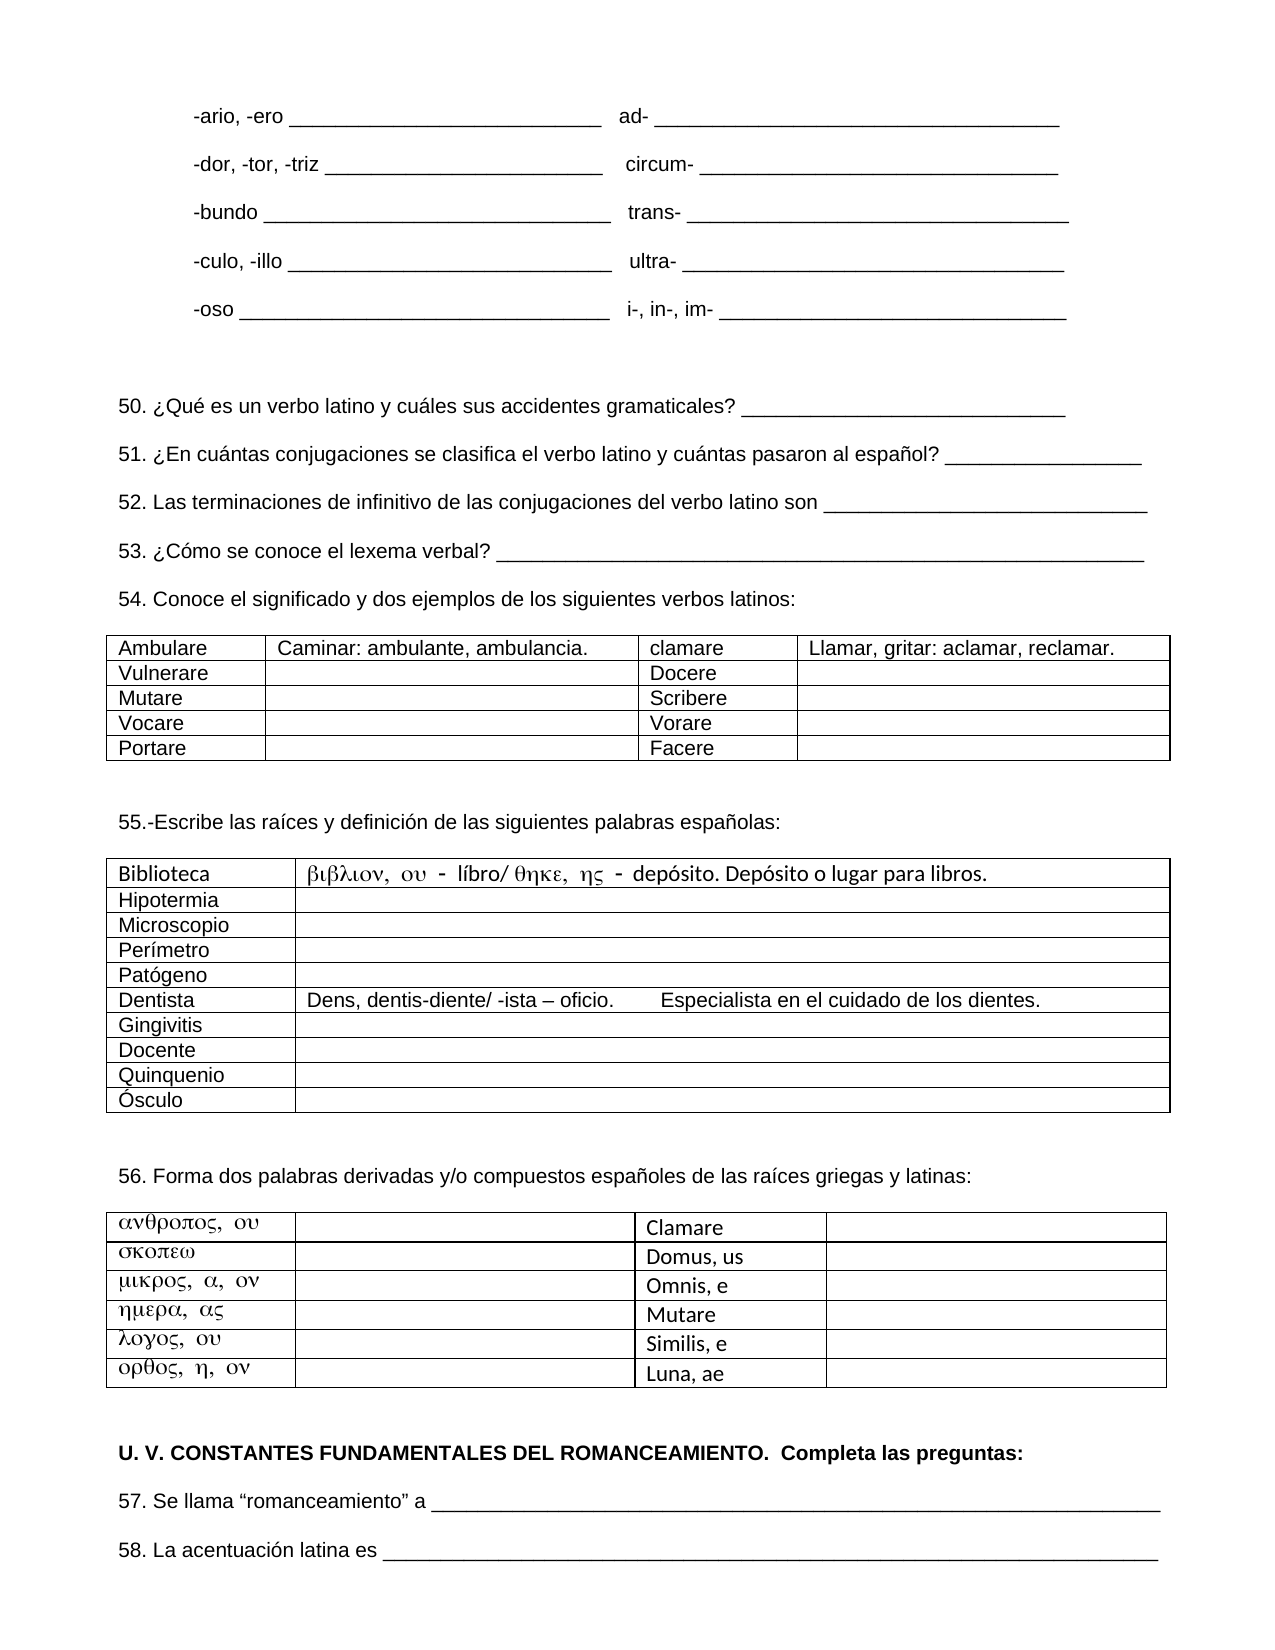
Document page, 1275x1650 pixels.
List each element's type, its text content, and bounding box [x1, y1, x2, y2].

table_cell [798, 711, 1169, 735]
text 56. Forma dos palabras derivadas y/o compuestos españoles de las raíces griegas y latinas: [118, 1164, 1167, 1188]
table_header [296, 1213, 634, 1241]
table_cell Facere [639, 736, 797, 760]
text 53. ¿Cómo se conoce el lexema verbal? ________________________________________________________ [118, 538, 1167, 562]
text 52. Las terminaciones de infinitivo de las conjugaciones del verbo latino son ____________________________ [118, 490, 1167, 514]
table_header Clamare [636, 1213, 826, 1241]
table_cell Portare [107, 736, 265, 760]
table_cell [296, 1271, 634, 1299]
table_cell Gingivitis [107, 1013, 295, 1037]
table_cell Microscopio [107, 913, 295, 937]
table_cell [266, 661, 638, 685]
table_header [827, 1213, 1166, 1241]
table_cell Docente [107, 1038, 295, 1062]
table_cell [827, 1301, 1166, 1328]
table_cell  [107, 1330, 295, 1358]
table_cell [798, 661, 1169, 685]
table_header Llamar, gritar: aclamar, reclamar. [798, 636, 1169, 660]
table_cell Omnis, e [636, 1271, 826, 1299]
text -bundo ______________________________ trans- _________________________________ [193, 200, 1167, 224]
table_cell Scribere [639, 686, 797, 710]
table_cell [296, 1038, 1169, 1062]
table_header  [107, 1213, 295, 1241]
table_cell Hipotermia [107, 888, 295, 912]
table_cell [296, 1330, 634, 1358]
table_cell [296, 1013, 1169, 1037]
table_header Caminar: ambulante, ambulancia. [266, 636, 638, 660]
table_cell Domus, us [636, 1243, 826, 1270]
table_cell Vulnerare [107, 661, 265, 685]
table_cell [296, 888, 1169, 912]
table_header Biblioteca [107, 859, 295, 887]
table_cell [296, 913, 1169, 937]
table_cell Dentista [107, 988, 295, 1012]
text 54. Conoce el significado y dos ejemplos de los siguientes verbos latinos: [118, 587, 1167, 611]
table_cell [798, 736, 1169, 760]
table_cell  [107, 1271, 295, 1299]
text 55.-Escribe las raíces y definición de las siguientes palabras españolas: [118, 809, 1167, 833]
text U. V. CONSTANTES FUNDAMENTALES DEL ROMANCEAMIENTO. Completa las preguntas: [118, 1441, 1167, 1465]
table_cell [827, 1243, 1166, 1270]
table_cell [827, 1271, 1166, 1299]
table_cell [296, 1243, 634, 1270]
table_cell Similis, e [636, 1330, 826, 1358]
text -dor, -tor, -triz ________________________ circum- _______________________________ [193, 152, 1167, 176]
table_cell Perímetro [107, 938, 295, 962]
table_cell Ósculo [107, 1088, 295, 1112]
table_cell  [107, 1359, 295, 1387]
table_cell [827, 1330, 1166, 1358]
text -ario, -ero ___________________________ ad- ___________________________________ [193, 103, 1167, 127]
table_cell [266, 736, 638, 760]
table_cell [296, 963, 1169, 987]
table_cell [296, 938, 1169, 962]
table_cell Mutare [107, 686, 265, 710]
table_cell Vocare [107, 711, 265, 735]
table_cell [798, 686, 1169, 710]
table_cell  [107, 1301, 295, 1328]
table_header Ambulare [107, 636, 265, 660]
table_cell [296, 1359, 634, 1387]
text 50. ¿Qué es un verbo latino y cuáles sus accidentes gramaticales? ____________________________ [118, 393, 1167, 417]
table_cell  [107, 1243, 295, 1270]
table_cell Docere [639, 661, 797, 685]
table_cell Mutare [636, 1301, 826, 1328]
table_cell [266, 711, 638, 735]
table_cell [266, 686, 638, 710]
text -culo, -illo ____________________________ ultra- _________________________________ [193, 248, 1167, 272]
text -oso ________________________________ i-, in-, im- ______________________________ [193, 297, 1167, 321]
table_cell [296, 1063, 1169, 1087]
text 51. ¿En cuántas conjugaciones se clasifica el verbo latino y cuántas pasaron al español? _________________ [118, 442, 1167, 466]
table_cell [296, 1088, 1169, 1112]
table_cell [827, 1359, 1166, 1387]
table_cell Quinquenio [107, 1063, 295, 1087]
table_cell Patógeno [107, 963, 295, 987]
table_cell Vorare [639, 711, 797, 735]
text 58. La acentuación latina es ___________________________________________________________________ [118, 1537, 1167, 1561]
table_cell Luna, ae [636, 1359, 826, 1387]
table_header clamare [639, 636, 797, 660]
table_cell Dens, dentis-diente/ -ista – oficio. Especialista en el cuidado de los dientes. [296, 988, 1169, 1012]
text 57. Se llama “romanceamiento” a _______________________________________________________________ [118, 1489, 1167, 1513]
table_header líbro/  depósito. Depósito o lugar para libros. [296, 859, 1169, 887]
table_cell [296, 1301, 634, 1328]
